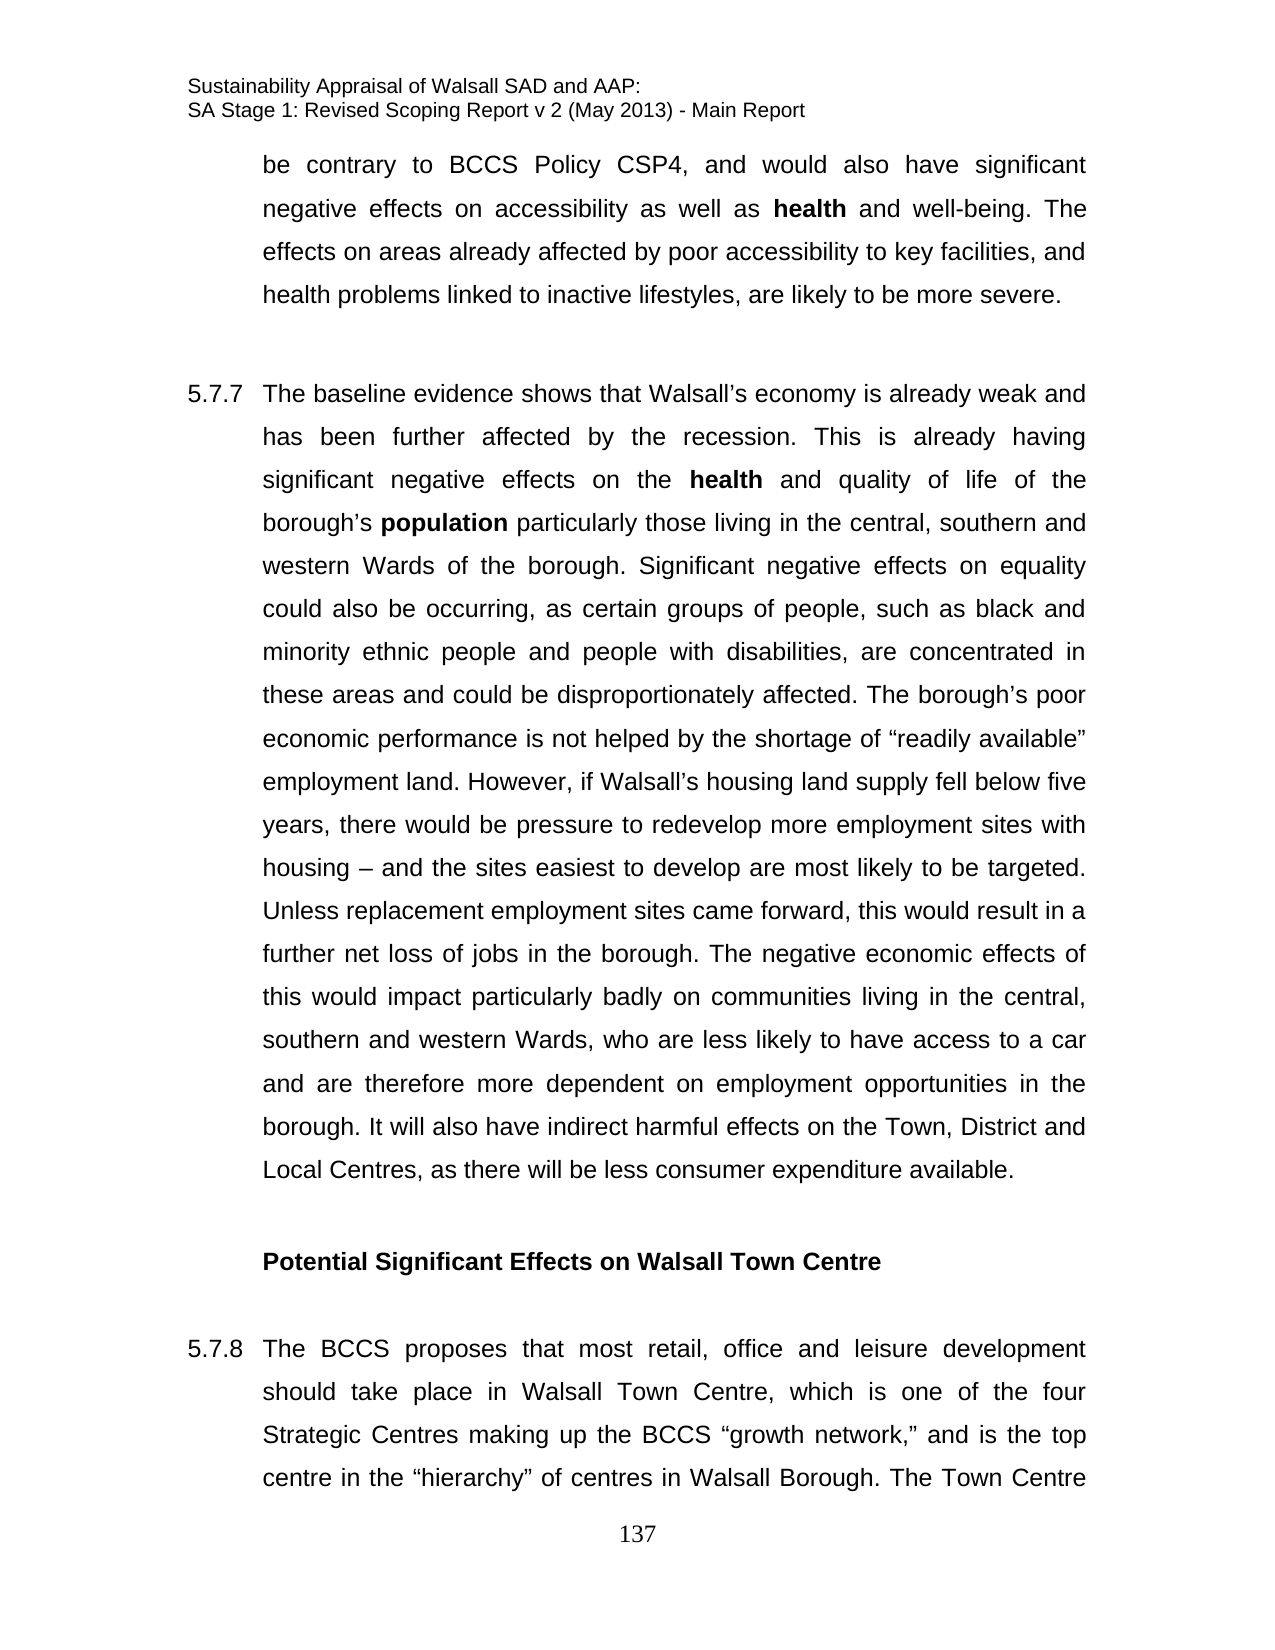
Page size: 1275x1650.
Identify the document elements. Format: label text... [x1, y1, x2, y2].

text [187, 151, 1087, 309]
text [187, 1334, 1087, 1492]
text Potential Significant Effects on Walsall Town Centre [187, 1247, 1087, 1276]
text 5.7.7 The baseline evidence shows that Walsall’s economy is already weak and has been further affected by the recession. This is already having significant negative effects on the health and quality of life of the borough’s population particularly those living in the central, southern and western Wards of the borough. Significant negative effects on equality could also be occurring, as certain groups of people, such as black and minority ethnic people and people with disabilities, are concentrated in these areas and could be disproportionately affected. The borough’s poor economic performance is not helped by the shortage of “readily available” employment land. However, if Walsall’s housing land supply fell below five years, there would be pressure to redevelop more employment sites with housing – and the sites easiest to develop are most likely to be targeted. Unless replacement employment sites came forward, this would result in a further net loss of jobs in the borough. The negative economic effects of this would impact particularly badly on communities living in the central, southern and western Wards, who are less likely to have access to a car and are therefore more dependent on employment opportunities in the borough. It will also have indirect harmful effects on the Town, District and Local Centres, as there will be less consumer expenditure available. [187, 379, 1087, 1184]
